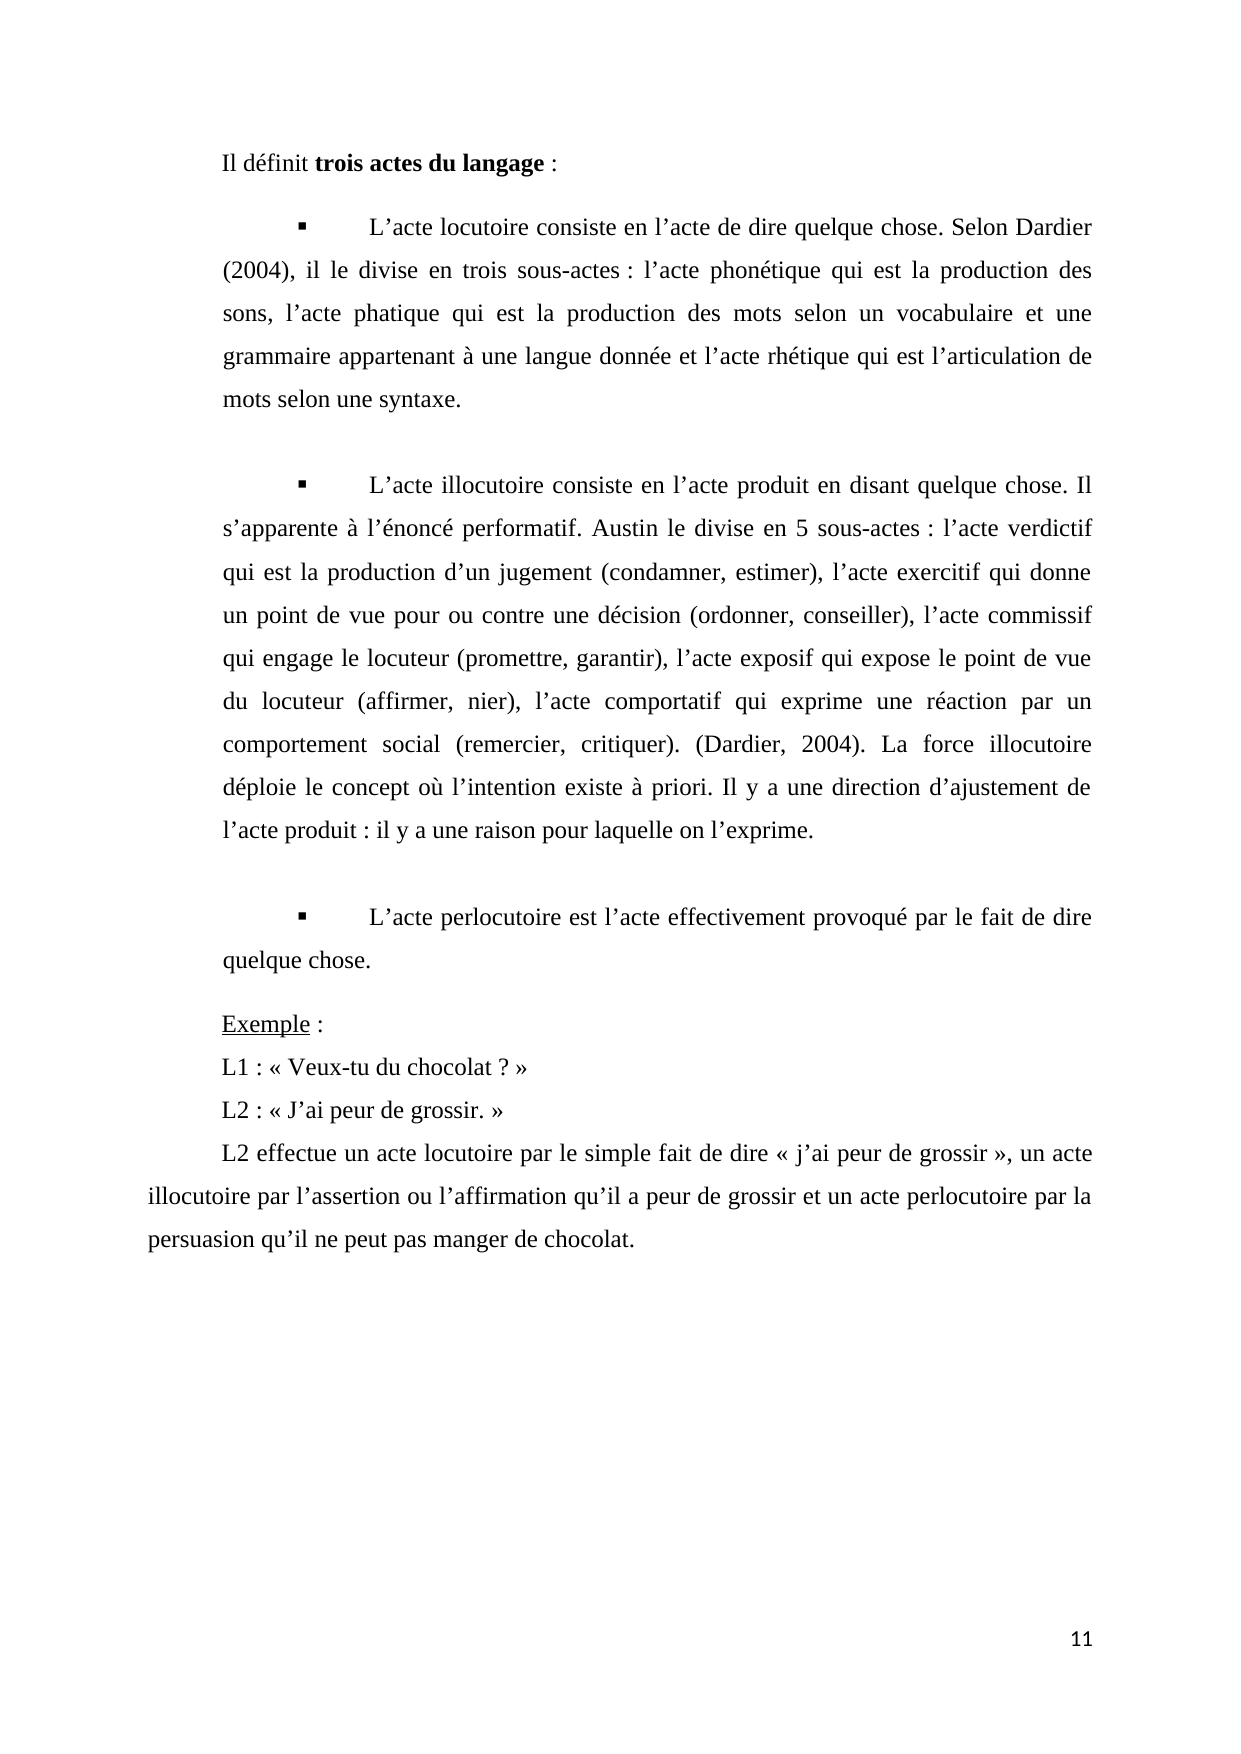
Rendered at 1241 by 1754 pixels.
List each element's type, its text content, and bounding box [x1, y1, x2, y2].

list L’acte perlocutoire est l’acte effectivement provoqué par le fait de dire quelque chose. [223, 902, 1093, 973]
text L2 effectue un acte locutoire par le simple fait de dire « j’ai peur de grossir », un acte illocutoire par l’assertion ou l’affirmation qu’il a peur de grossir et un acte perlocutoire par la persuasion qu’il ne peut pas manger de chocolat. [148, 1138, 1093, 1253]
list L’acte locutoire consiste en l’acte de dire quelque chose. Selon Dardier (2004), il le divise en trois sous-actes : l’acte phonétique qui est la production des sons, l’acte phatique qui est la production des mots selon un vocabulaire et une grammaire appartenant à une langue donnée et l’acte rhétique qui est l’articulation de mots selon une syntaxe. [223, 212, 1093, 413]
text L1 : « Veux-tu du chocolat ? » [148, 1052, 1093, 1081]
list L’acte illocutoire consiste en l’acte produit en disant quelque chose. Il s’apparente à l’énoncé performatif. Austin le divise en 5 sous-actes : l’acte verdictif qui est la production d’un jugement (condamner, estimer), l’acte exercitif qui donne un point de vue pour ou contre une décision (ordonner, conseiller), l’acte commissif qui engage le locuteur (promettre, garantir), l’acte exposif qui expose le point de vue du locuteur (affirmer, nier), l’acte comportatif qui exprime une réaction par un comportement social (remercier, critiquer). (Dardier, 2004). La force illocutoire déploie le concept où l’intention existe à priori. Il y a une direction d’ajustement de l’acte produit : il y a une raison pour laquelle on l’exprime. [223, 470, 1093, 844]
text Exemple : [148, 1009, 1093, 1037]
text L2 : « J’ai peur de grossir. » [148, 1095, 1093, 1124]
text Il définit trois actes du langage : [148, 148, 1093, 176]
